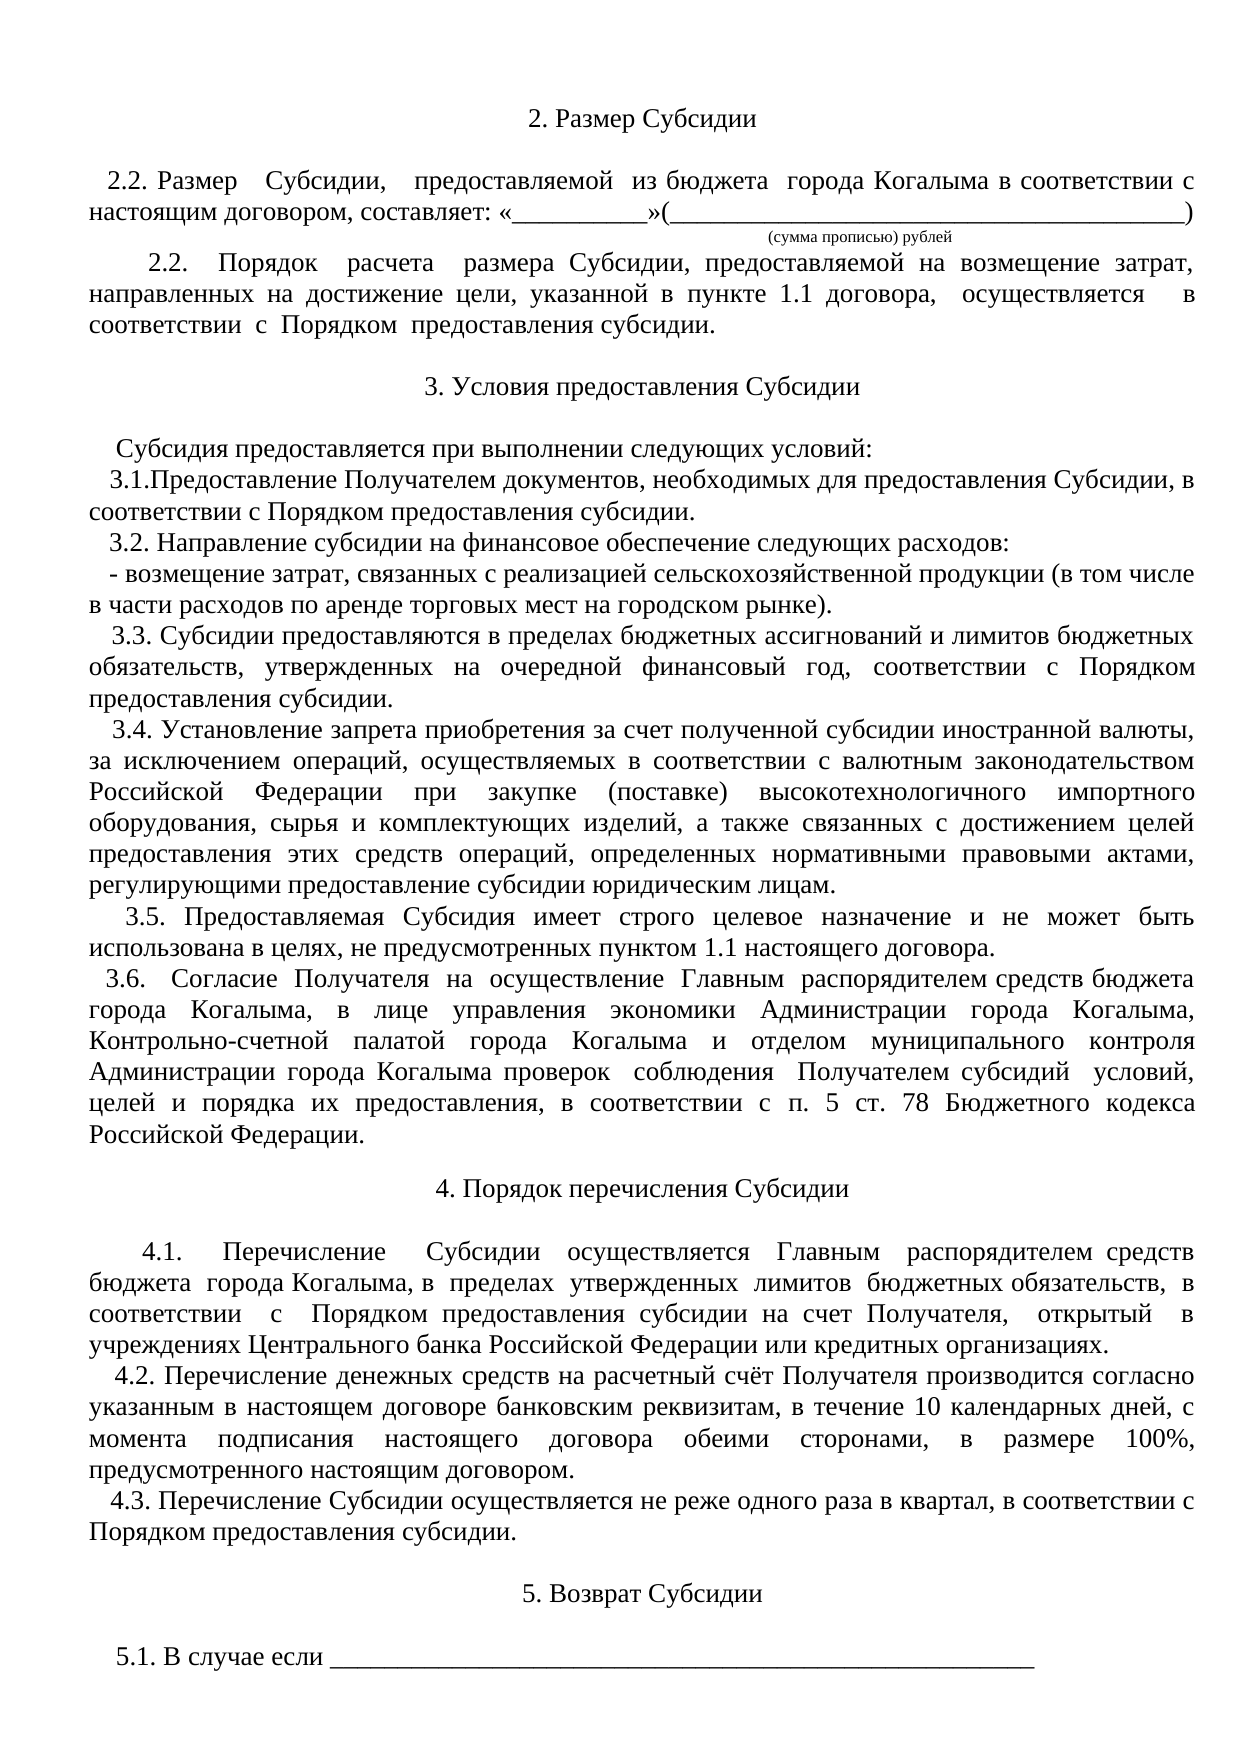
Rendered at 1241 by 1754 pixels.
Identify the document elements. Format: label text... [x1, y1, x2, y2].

text 2.2. Размер Субсидии, предоставляемой из бюджета города Когалыма в соответствии с настоящим договором, составляет: «__________»(______________________________________) [89, 164, 1196, 226]
text Субсидия предоставляется при выполнении следующих условий: [89, 432, 1196, 464]
text 4.2. Перечисление денежных средств на расчетный счёт Получателя производится согласно указанным в настоящем договоре банковским реквизитам, в течение 10 календарных дней, с момента подписания настоящего договора обеими сторонами, в размере 100%, предусмотренного настоящим договором. [89, 1359, 1196, 1484]
text 2.2. Порядок расчета размера Субсидии, предоставляемой на возмещение затрат, направленных на достижение цели, указанной в пункте 1.1 договора, осуществляется в соответствии с Порядком предоставления субсидии. [89, 246, 1196, 339]
text 4.3. Перечисление Субсидии осуществляется не реже одного раза в квартал, в соответствии с Порядком предоставления субсидии. [89, 1484, 1196, 1546]
text 4.1. Перечисление Субсидии осуществляется Главным распорядителем средств бюджета города Когалыма, в пределах утвержденных лимитов бюджетных обязательств, в соответствии с Порядком предоставления субсидии на счет Получателя, открытый в учреждениях Центрального банка Российской Федерации или кредитных организациях. [89, 1235, 1196, 1359]
text - возмещение затрат, связанных с реализацией сельскохозяйственной продукции (в том числе в части расходов по аренде торговых мест на городском рынке). [89, 557, 1196, 619]
text 3.3. Субсидии предоставляются в пределах бюджетных ассигнований и лимитов бюджетных обязательств, утвержденных на очередной финансовый год, соответствии с Порядком предоставления субсидии. [89, 619, 1196, 713]
text 2. Размер Субсидии [89, 102, 1196, 133]
text 3.1.Предоставление Получателем документов, необходимых для предоставления Субсидии, в соответствии с Порядком предоставления субсидии. [89, 464, 1196, 526]
text (сумма прописью) рублей [89, 226, 1196, 246]
text 4. Порядок перечисления Субсидии [89, 1172, 1196, 1204]
text 5. Возврат Субсидии [89, 1577, 1196, 1608]
text 3.2. Направление субсидии на финансовое обеспечение следующих расходов: [89, 526, 1196, 557]
text 3.4. Установление запрета приобретения за счет полученной субсидии иностранной валюты, за исключением операций, осуществляемых в соответствии с валютным законодательством Российской Федерации при закупке (поставке) высокотехнологичного импортного оборудования, сырья и комплектующих изделий, а также связанных с достижением целей предоставления этих средств операций, определенных нормативными правовыми актами, регулирующими предоставление субсидии юридическим лицам. [89, 713, 1196, 900]
text 3.5. Предоставляемая Субсидия имеет строго целевое назначение и не может быть использована в целях, не предусмотренных пунктом 1.1 настоящего договора. [89, 900, 1196, 962]
text 3. Условия предоставления Субсидии [89, 370, 1196, 401]
text 5.1. В случае если ____________________________________________________ [89, 1640, 1196, 1671]
text 3.6. Согласие Получателя на осуществление Главным распорядителем средств бюджета города Когалыма, в лице управления экономики Администрации города Когалыма, Контрольно-счетной палатой города Когалыма и отделом муниципального контроля Администрации города Когалыма проверок соблюдения Получателем субсидий условий, целей и порядка их предоставления, в соответствии с п. 5 ст. 78 Бюджетного кодекса Российской Федерации. [89, 962, 1196, 1149]
